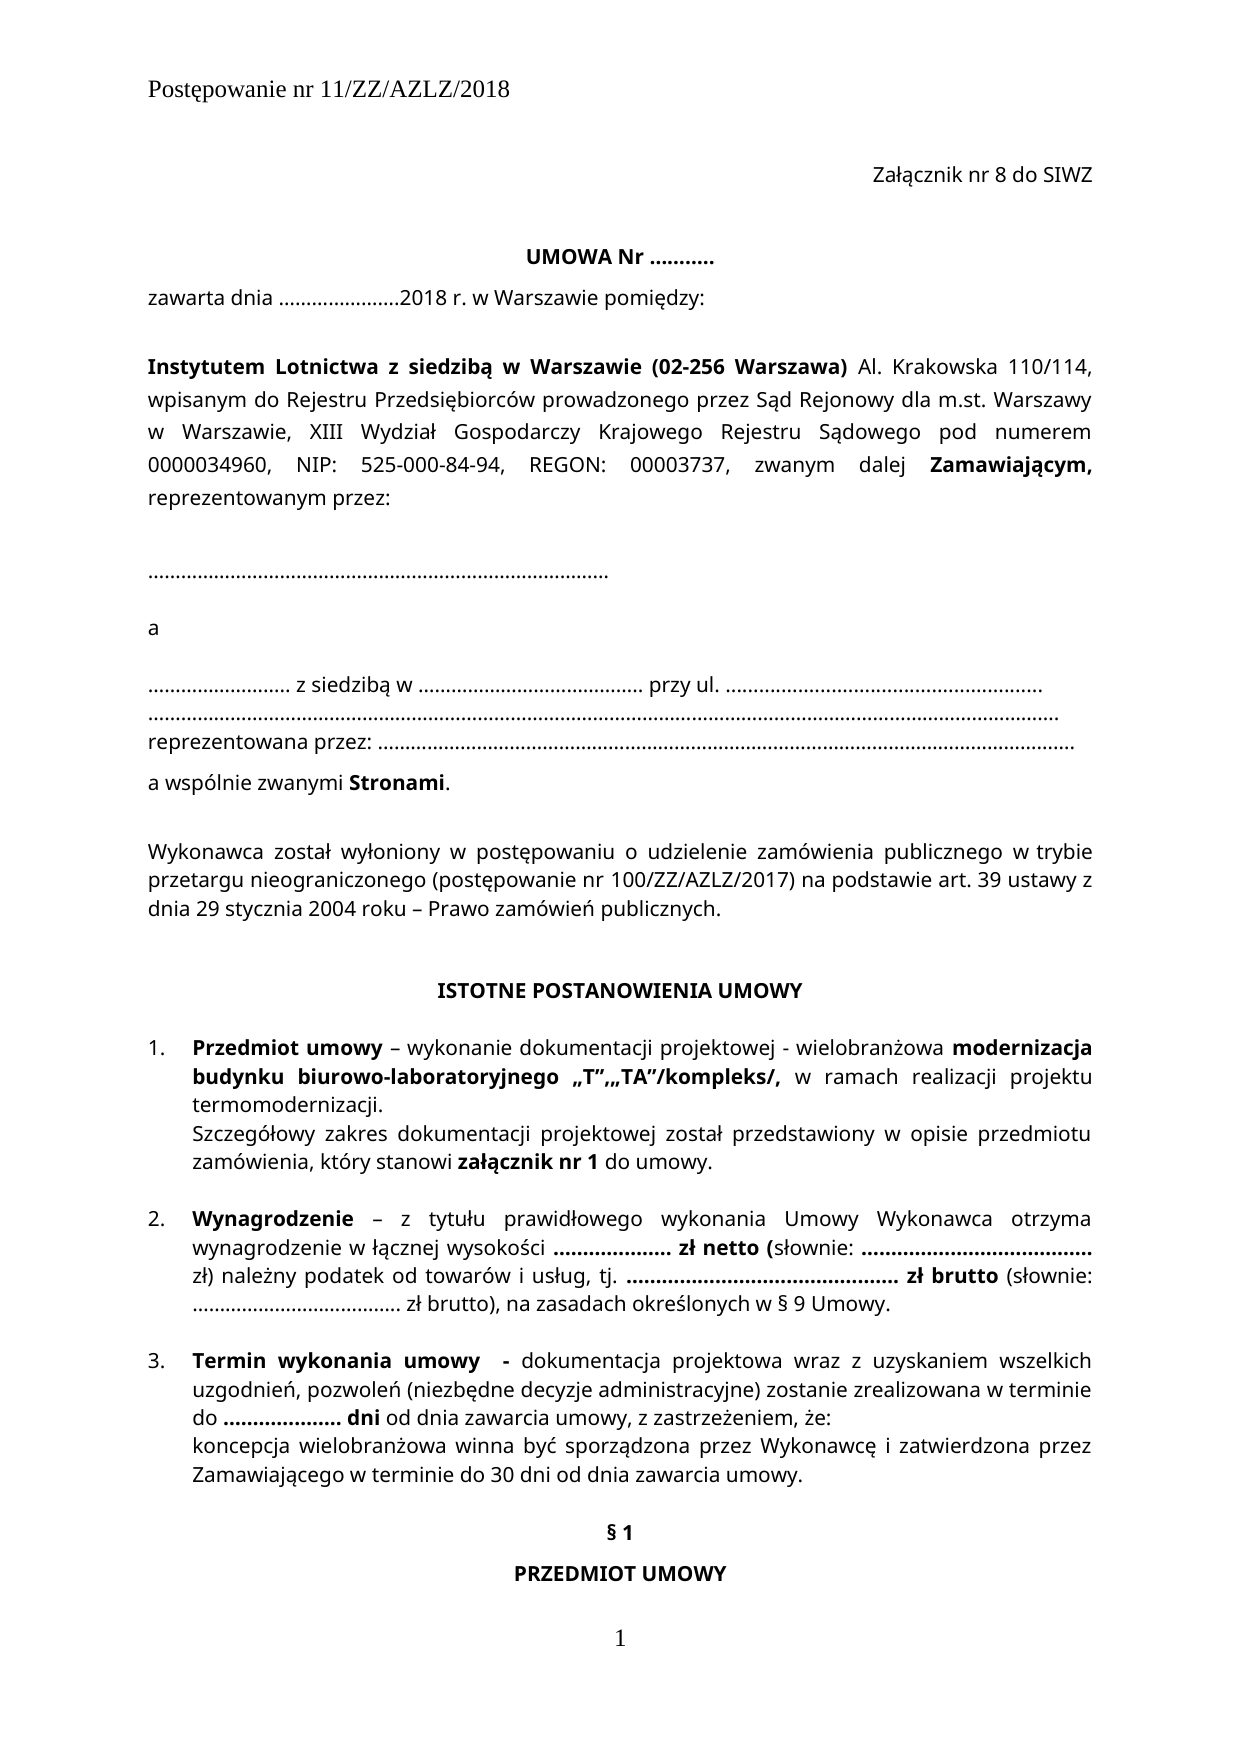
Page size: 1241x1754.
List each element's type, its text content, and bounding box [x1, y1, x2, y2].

subtitle PRZEDMIOT UMOWY [148, 1559, 1093, 1587]
text …………………………………………………………………………………………………………………………………………………. [148, 698, 1093, 727]
text reprezentowana przez: ………………………………………………………………………………………………………………. [148, 727, 1093, 755]
text zawarta dnia ………………….2018 r. w Warszawie pomiędzy: [148, 283, 1093, 311]
title UMOWA Nr ……….. [148, 242, 1093, 270]
list Wynagrodzenie – z tytułu prawidłowego wykonania Umowy Wykonawca otrzyma wynagrodzenie w łącznej wysokości ……………….. zł netto (słownie: ………………………………… zł) należny podatek od towarów i usług, tj. ………………………………………. zł brutto (słownie: ……………………………….. zł brutto), na zasadach określonych w § 9 Umowy. [148, 1204, 1093, 1318]
list Termin wykonania umowy - dokumentacja projektowa wraz z uzyskaniem wszelkich uzgodnień, pozwoleń (niezbędne decyzje administracyjne) zostanie zrealizowana w terminie do ……………….. dni od dnia zawarcia umowy, z zastrzeżeniem, że: [148, 1346, 1093, 1432]
list Przedmiot umowy – wykonanie dokumentacji projektowej - wielobranżowa modernizacja budynku biurowo-laboratoryjnego „T”,„TA”/kompleks/, w ramach realizacji projektu termomodernizacji. [148, 1033, 1093, 1119]
text a [148, 613, 1093, 642]
text Instytutem Lotnictwa z siedzibą w Warszawie (02-256 Warszawa) Al. Krakowska 110/114, wpisanym do Rejestru Przedsiębiorców prowadzonego przez Sąd Rejonowy dla m.st. Warszawy w Warszawie, XIII Wydział Gospodarczy Krajowego Rejestru Sądowego pod numerem 0000034960, NIP: 525-000-84-94, REGON: 00003737, zwanym dalej Zamawiającym, reprezentowanym przez: [148, 352, 1093, 511]
list Szczegółowy zakres dokumentacji projektowej został przedstawiony w opisie przedmiotu zamówienia, który stanowi załącznik nr 1 do umowy. [192, 1119, 1093, 1176]
text a wspólnie zwanymi Stronami. [148, 768, 1093, 796]
text …………………….. z siedzibą w ………………………………….. przy ul. ......................................................... [148, 670, 1093, 698]
list koncepcja wielobranżowa winna być sporządzona przez Wykonawcę i zatwierdzona przez Zamawiającego w terminie do 30 dni od dnia zawarcia umowy. [192, 1432, 1093, 1488]
text Wykonawca został wyłoniony w postępowaniu o udzielenie zamówienia publicznego w trybie przetargu nieograniczonego (postępowanie nr 100/ZZ/AZLZ/2017) na podstawie art. 39 ustawy z dnia 29 stycznia 2004 roku – Prawo zamówień publicznych. [148, 837, 1093, 922]
title Załącznik nr 8 do SIWZ [148, 160, 1093, 188]
text ………………………………………………………………………… [148, 556, 1093, 585]
text § 1 [148, 1518, 1093, 1546]
text ISTOTNE POSTANOWIENIA UMOWY [148, 976, 1093, 1004]
